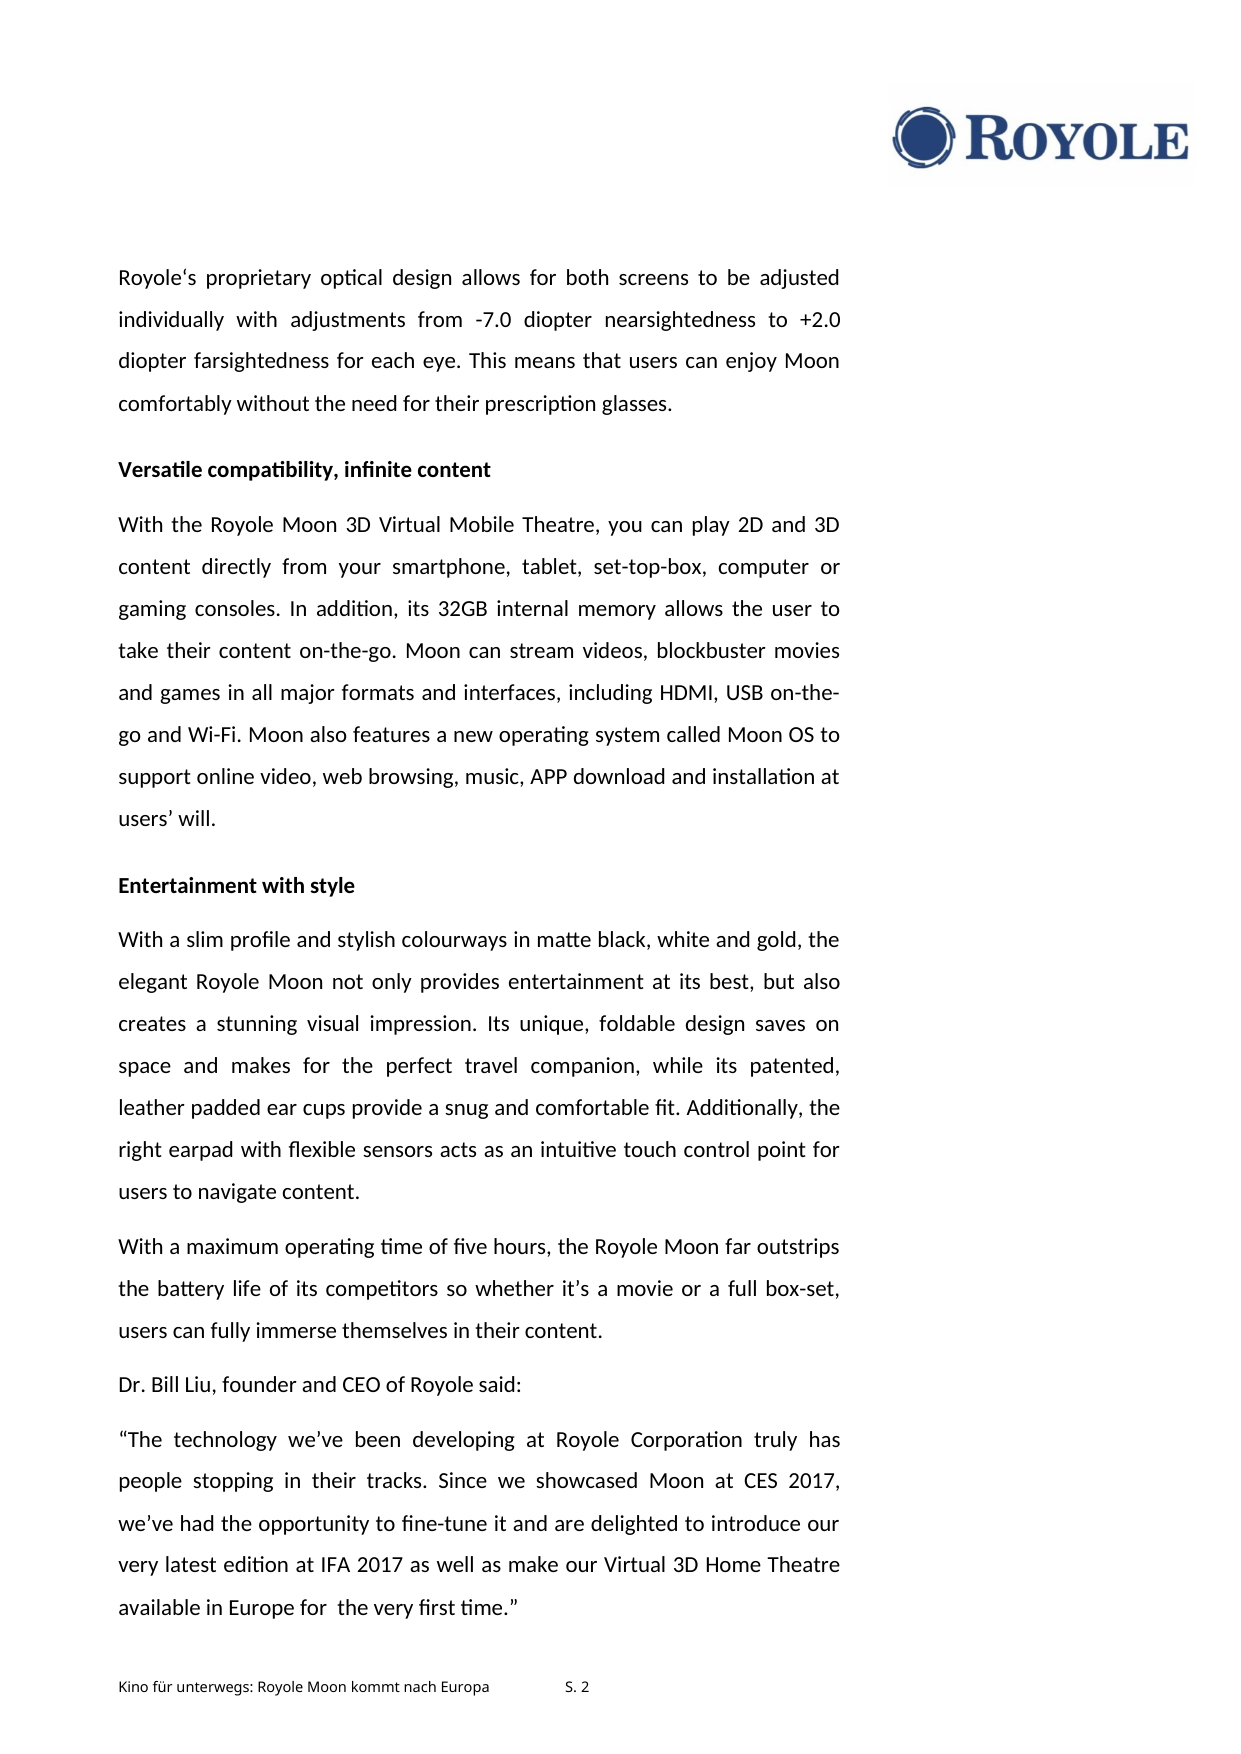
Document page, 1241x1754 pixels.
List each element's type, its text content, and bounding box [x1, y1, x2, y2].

text With a slim profile and stylish colourways in matte black, white and gold, the elegant Royole Moon not only provides entertainment at its best, but also creates a stunning visual impression. Its unique, foldable design saves on space and makes for the perfect travel companion, while its patented, leather padded ear cups provide a snug and comfortable fit. Additionally, the right earpad with flexible sensors acts as an intuitive touch control point for users to navigate content. [118, 925, 842, 1205]
text “The technology we’ve been developing at Royole Corporation truly has people stopping in their tracks. Since we showcased Moon at CES 2017, we’ve had the opportunity to fine-tune it and are delighted to introduce our very latest edition at IFA 2017 as well as make our Virtual 3D Home Theatre available in Europe for the very first time.” [118, 1425, 842, 1621]
text Entertainment with style [118, 871, 842, 899]
picture [888, 82, 1197, 187]
text With the Royole Moon 3D Virtual Mobile Theatre, you can play 2D and 3D content directly from your smartphone, tablet, set-top-box, computer or gaming consoles. In addition, its 32GB internal memory allows the user to take their content on-the-go. Moon can stream videos, blockbuster movies and games in all major formats and interfaces, including HDMI, USB on-the-go and Wi-Fi. Moon also features a new operating system called Moon OS to support online video, web browsing, music, APP download and installation at users’ will. [118, 510, 842, 832]
text Dr. Bill Liu, founder and CEO of Royole said: [118, 1370, 842, 1398]
text With a maximum operating time of five hours, the Royole Moon far outstrips the battery life of its competitors so whether it’s a movie or a full box-set, users can fully immerse themselves in their content. [118, 1232, 842, 1344]
text Royole‘s proprietary optical design allows for both screens to be adjusted individually with adjustments from -7.0 diopter nearsightedness to +2.0 diopter farsightedness for each eye. This means that users can enjoy Moon comfortably without the need for their prescription glasses. [118, 263, 842, 417]
text Versatile compatibility, infinite content [118, 456, 842, 484]
